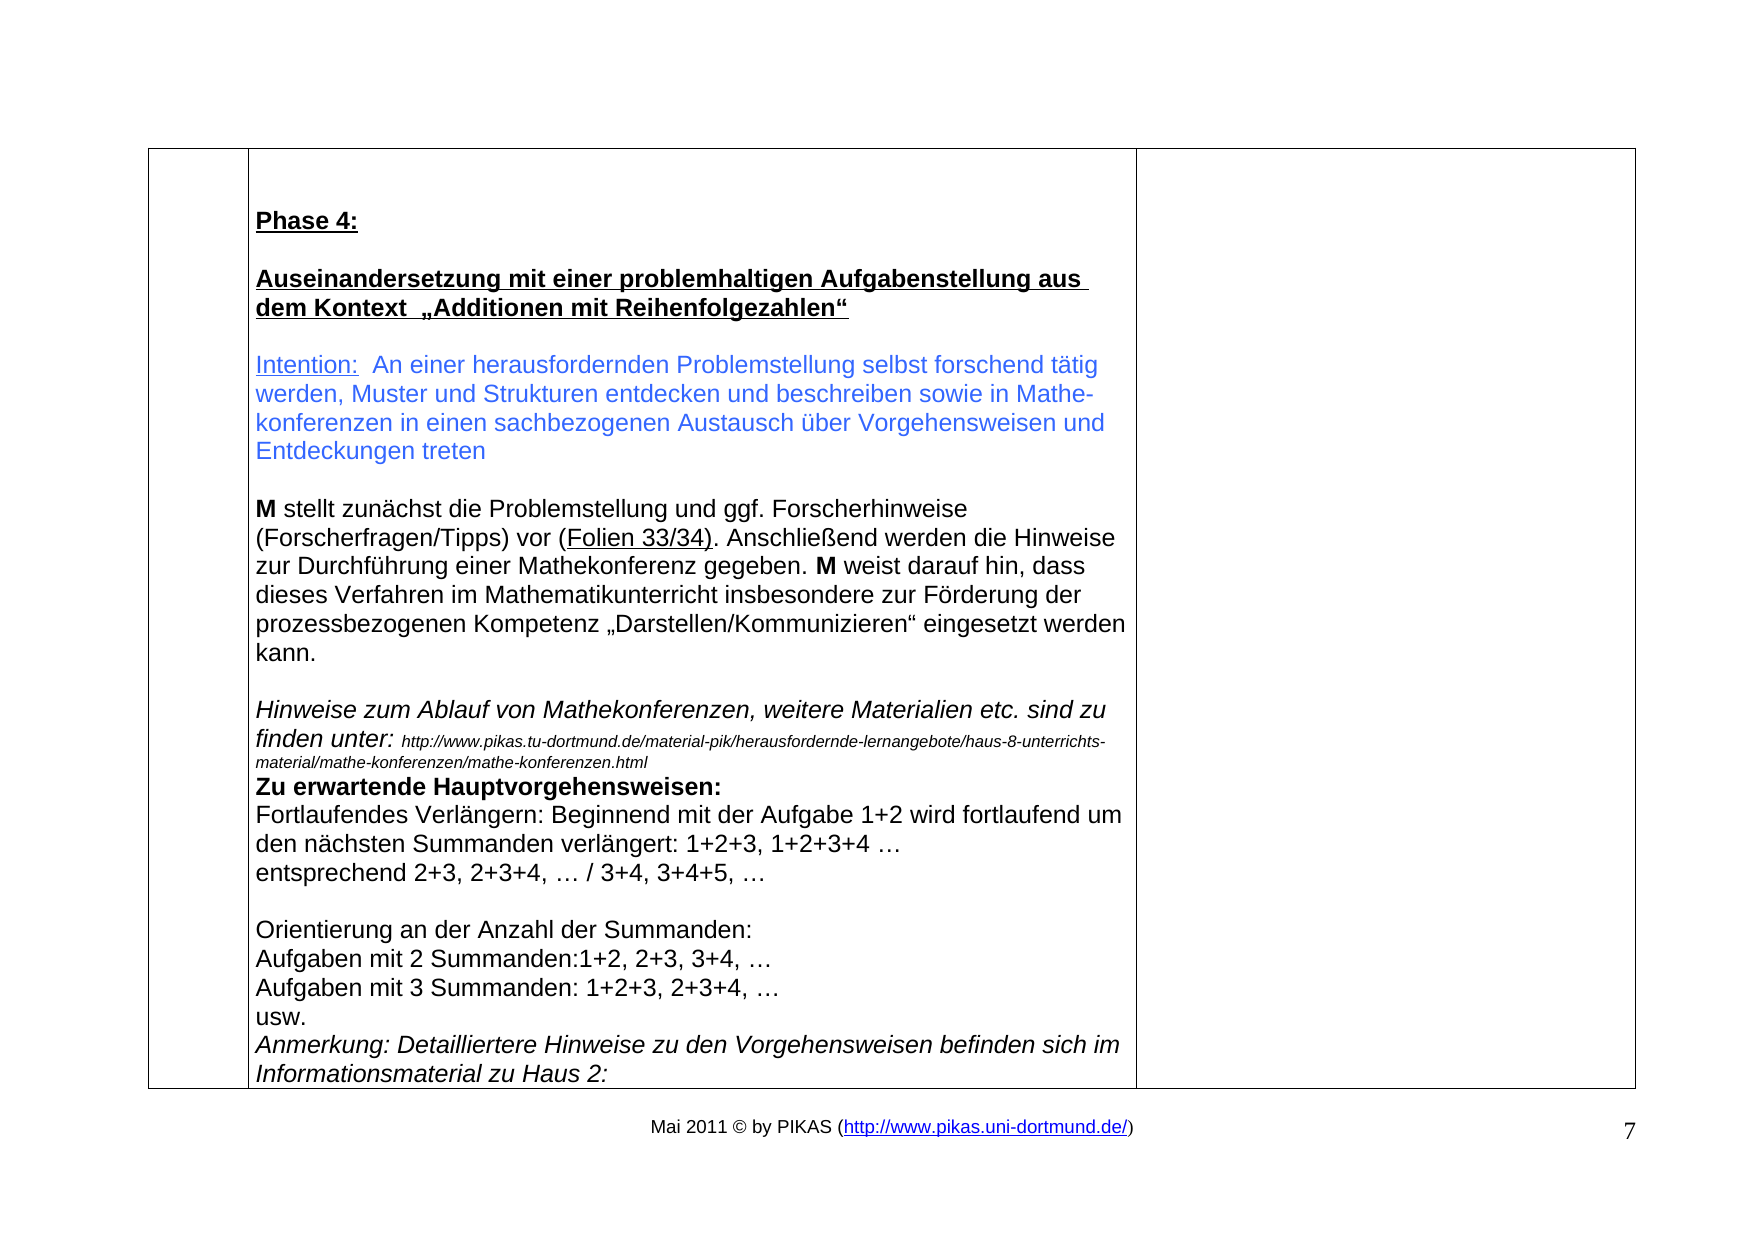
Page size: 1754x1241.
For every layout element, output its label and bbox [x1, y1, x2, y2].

table_cell [1137, 149, 1635, 1088]
table_cell [149, 149, 248, 1088]
table_cell [249, 149, 1136, 1088]
